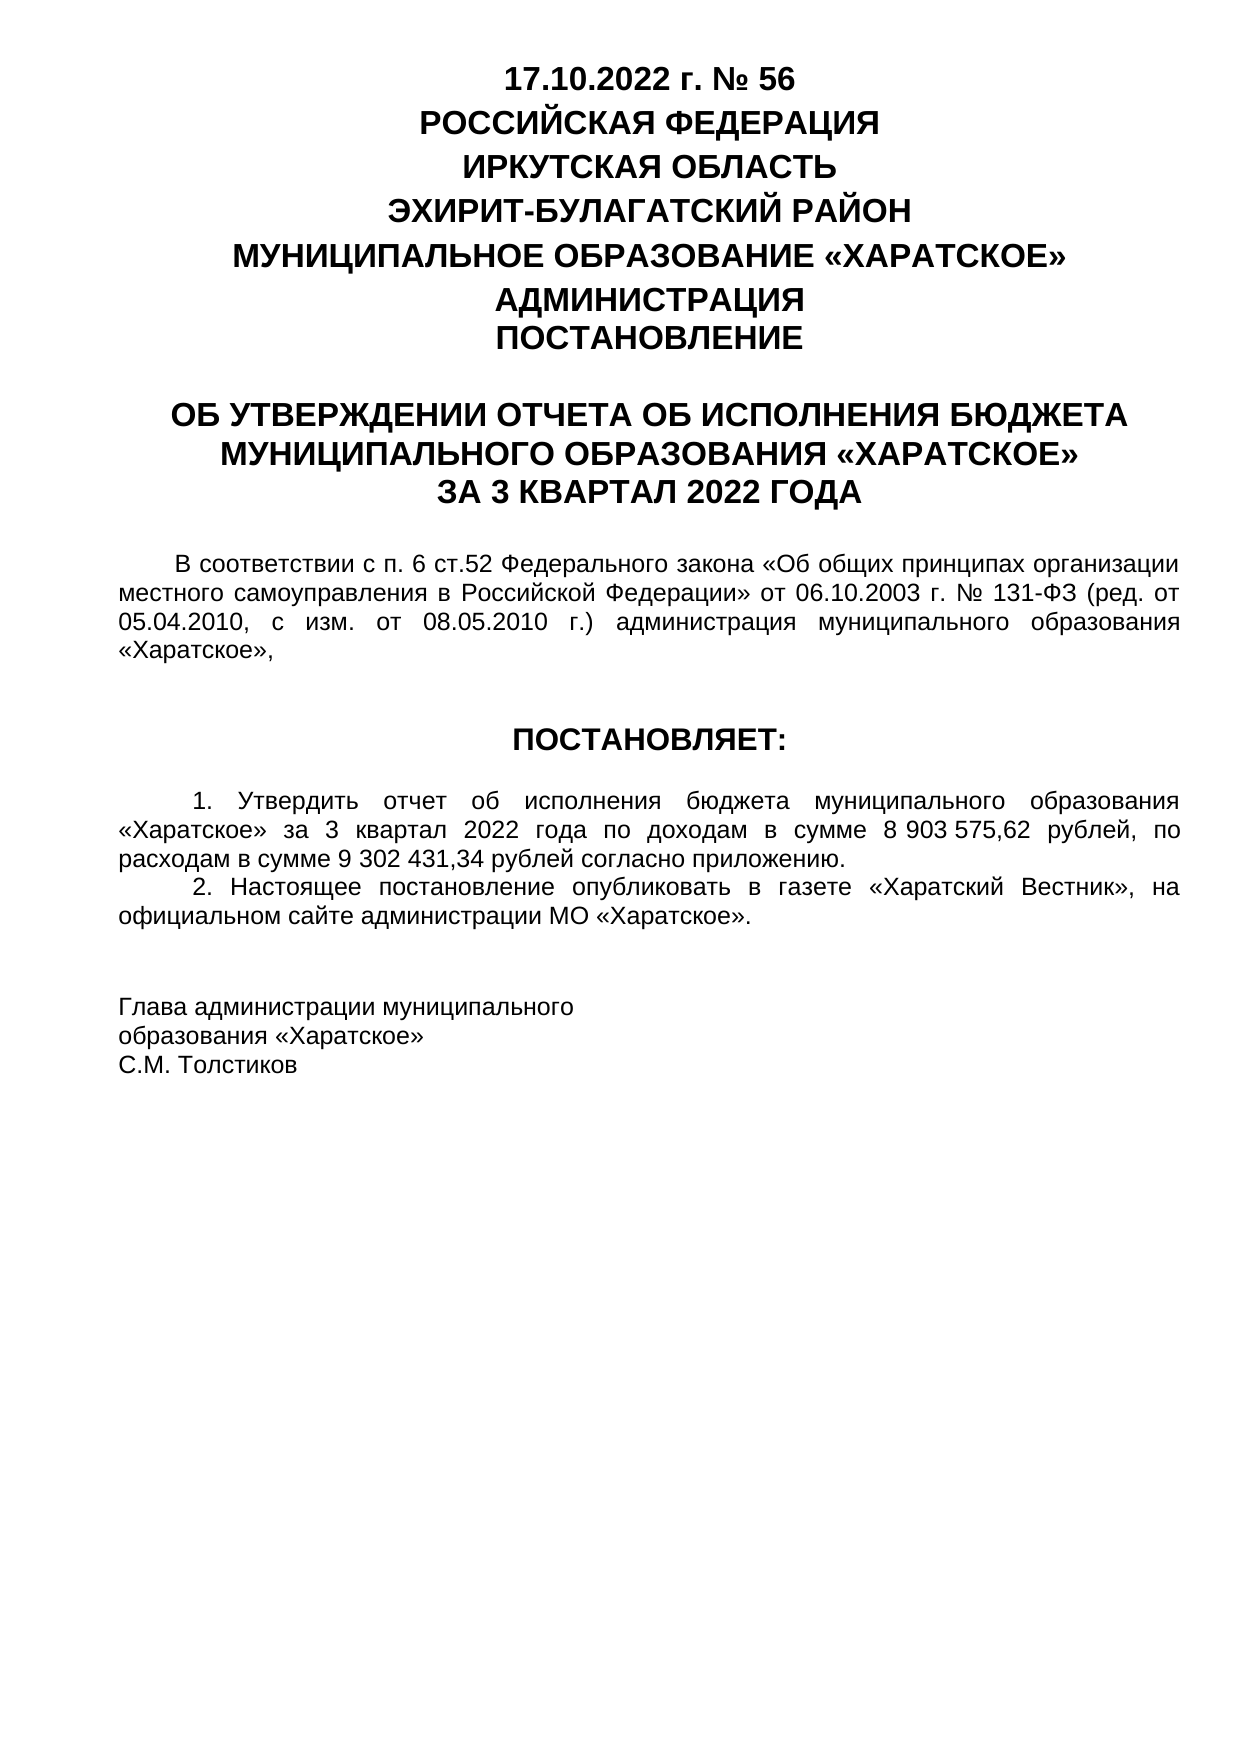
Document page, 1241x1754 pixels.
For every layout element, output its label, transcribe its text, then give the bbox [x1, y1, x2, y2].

text ИРКУТСКАЯ ОБЛАСТЬ [118, 147, 1181, 186]
text ПОСТАНОВЛЕНИЕ [118, 318, 1181, 357]
text РОССИЙСКАЯ ФЕДЕРАЦИЯ [118, 103, 1181, 142]
text 17.10.2022 г. № 56 [118, 59, 1181, 97]
text 1. Утвердить отчет об исполнения бюджета муниципального образования «Харатское» за 3 квартал 2022 года по доходам в сумме 8 903 575,62 рублей, по расходам в сумме 9 302 431,34 рублей согласно приложению. [118, 786, 1181, 872]
text 2. Настоящее постановление опубликовать в газете «Харатский Вестник», на официальном сайте администрации МО «Харатское». [118, 872, 1181, 930]
text В соответствии с п. 6 ст.52 Федерального закона «Об общих принципах организации местного самоуправления в Российской Федерации» от 06.10.2003 г. № 131-ФЗ (ред. от 05.04.2010, с изм. от 08.05.2010 г.) администрация муниципального образования «Харатское», [118, 549, 1181, 664]
text МУНИЦИПАЛЬНОЕ ОБРАЗОВАНИЕ «ХАРАТСКОЕ» [118, 236, 1181, 274]
text ОБ УТВЕРЖДЕНИИ ОТЧЕТА ОБ ИСПОЛНЕНИЯ БЮДЖЕТА МУНИЦИПАЛЬНОГО ОБРАЗОВАНИЯ «ХАРАТСКОЕ» [118, 395, 1181, 472]
text образования «Харатское» [118, 1021, 1181, 1050]
text ЭХИРИТ-БУЛАГАТСКИЙ РАЙОН [118, 192, 1181, 230]
text ЗА 3 КВАРТАЛ 2022 ГОДА [118, 472, 1181, 511]
text С.М. Толстиков [118, 1050, 1181, 1078]
text АДМИНИСТРАЦИЯ [118, 280, 1181, 318]
text Глава администрации муниципального [118, 992, 1181, 1021]
text ПОСТАНОВЛЯЕТ: [118, 721, 1181, 757]
